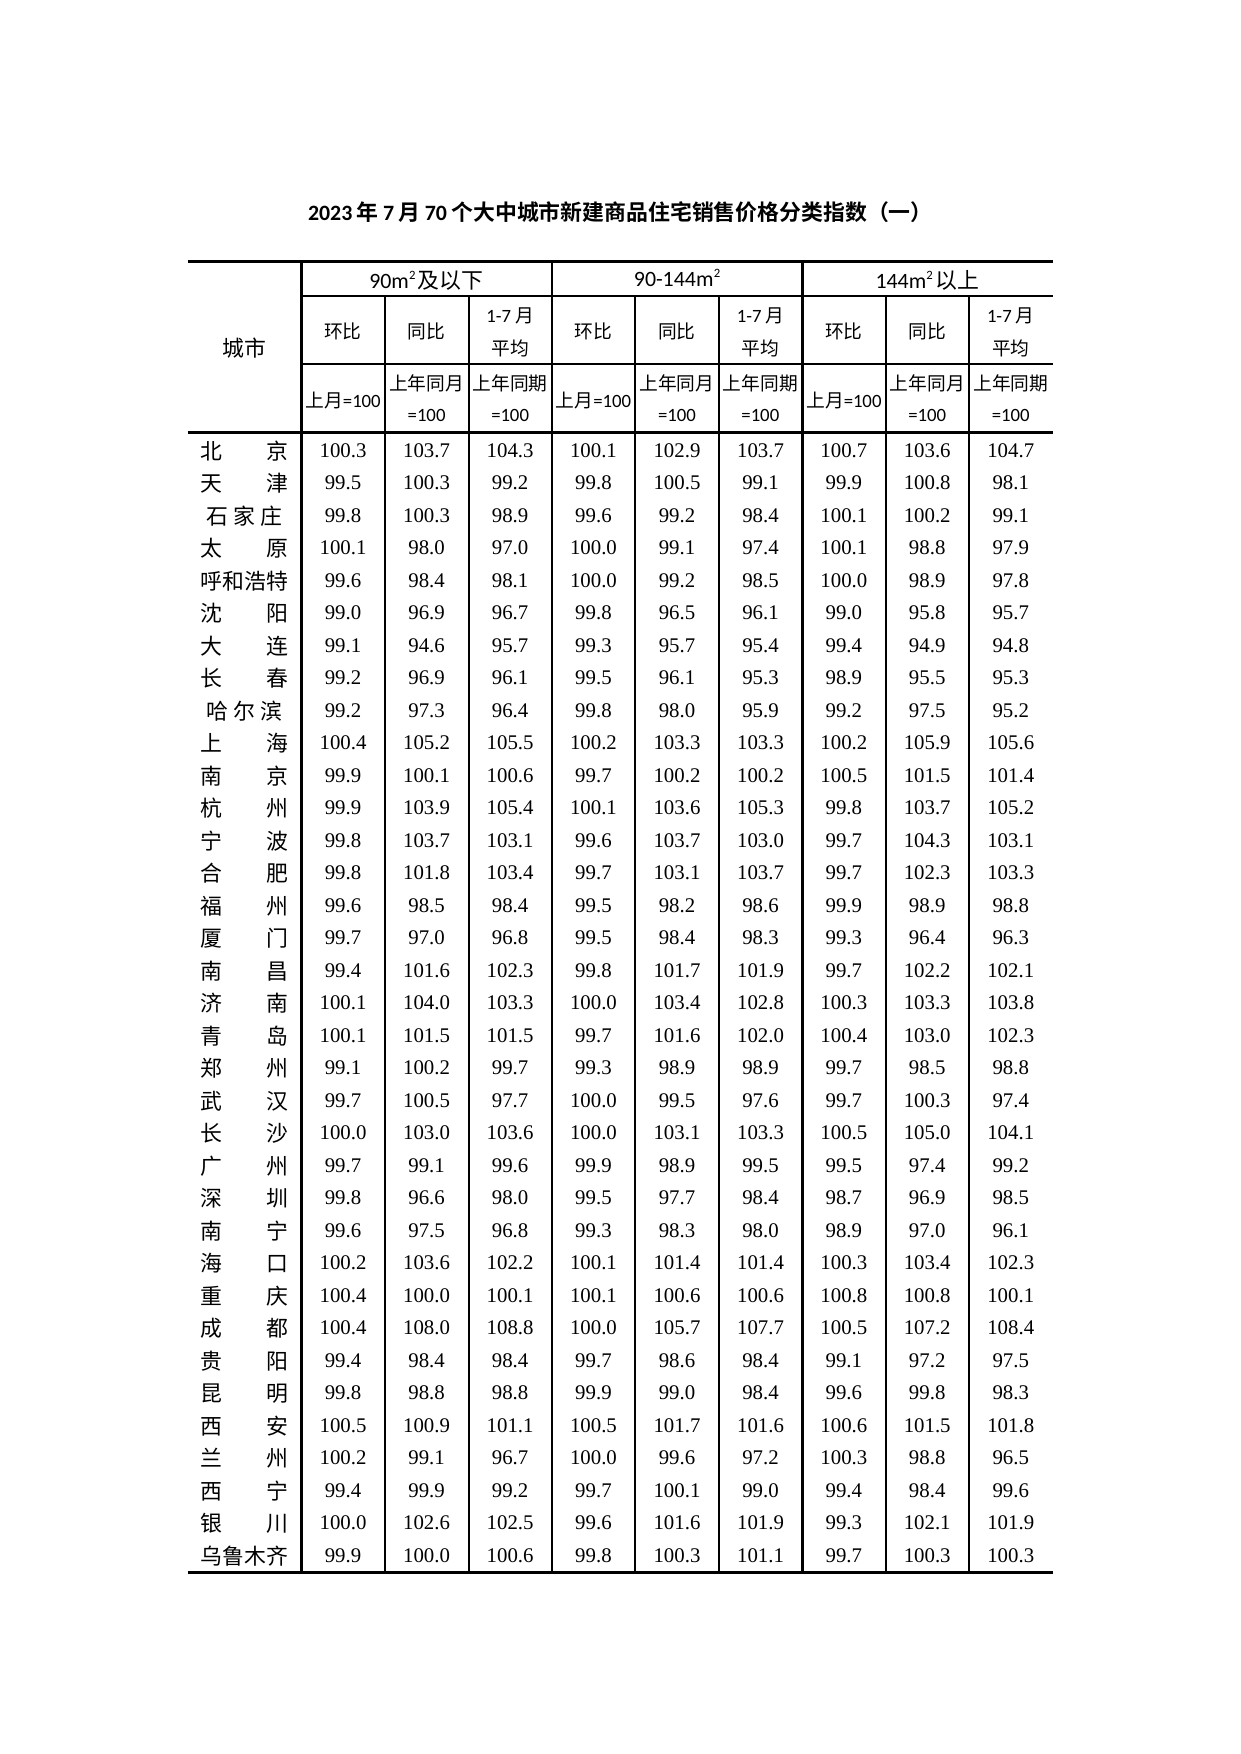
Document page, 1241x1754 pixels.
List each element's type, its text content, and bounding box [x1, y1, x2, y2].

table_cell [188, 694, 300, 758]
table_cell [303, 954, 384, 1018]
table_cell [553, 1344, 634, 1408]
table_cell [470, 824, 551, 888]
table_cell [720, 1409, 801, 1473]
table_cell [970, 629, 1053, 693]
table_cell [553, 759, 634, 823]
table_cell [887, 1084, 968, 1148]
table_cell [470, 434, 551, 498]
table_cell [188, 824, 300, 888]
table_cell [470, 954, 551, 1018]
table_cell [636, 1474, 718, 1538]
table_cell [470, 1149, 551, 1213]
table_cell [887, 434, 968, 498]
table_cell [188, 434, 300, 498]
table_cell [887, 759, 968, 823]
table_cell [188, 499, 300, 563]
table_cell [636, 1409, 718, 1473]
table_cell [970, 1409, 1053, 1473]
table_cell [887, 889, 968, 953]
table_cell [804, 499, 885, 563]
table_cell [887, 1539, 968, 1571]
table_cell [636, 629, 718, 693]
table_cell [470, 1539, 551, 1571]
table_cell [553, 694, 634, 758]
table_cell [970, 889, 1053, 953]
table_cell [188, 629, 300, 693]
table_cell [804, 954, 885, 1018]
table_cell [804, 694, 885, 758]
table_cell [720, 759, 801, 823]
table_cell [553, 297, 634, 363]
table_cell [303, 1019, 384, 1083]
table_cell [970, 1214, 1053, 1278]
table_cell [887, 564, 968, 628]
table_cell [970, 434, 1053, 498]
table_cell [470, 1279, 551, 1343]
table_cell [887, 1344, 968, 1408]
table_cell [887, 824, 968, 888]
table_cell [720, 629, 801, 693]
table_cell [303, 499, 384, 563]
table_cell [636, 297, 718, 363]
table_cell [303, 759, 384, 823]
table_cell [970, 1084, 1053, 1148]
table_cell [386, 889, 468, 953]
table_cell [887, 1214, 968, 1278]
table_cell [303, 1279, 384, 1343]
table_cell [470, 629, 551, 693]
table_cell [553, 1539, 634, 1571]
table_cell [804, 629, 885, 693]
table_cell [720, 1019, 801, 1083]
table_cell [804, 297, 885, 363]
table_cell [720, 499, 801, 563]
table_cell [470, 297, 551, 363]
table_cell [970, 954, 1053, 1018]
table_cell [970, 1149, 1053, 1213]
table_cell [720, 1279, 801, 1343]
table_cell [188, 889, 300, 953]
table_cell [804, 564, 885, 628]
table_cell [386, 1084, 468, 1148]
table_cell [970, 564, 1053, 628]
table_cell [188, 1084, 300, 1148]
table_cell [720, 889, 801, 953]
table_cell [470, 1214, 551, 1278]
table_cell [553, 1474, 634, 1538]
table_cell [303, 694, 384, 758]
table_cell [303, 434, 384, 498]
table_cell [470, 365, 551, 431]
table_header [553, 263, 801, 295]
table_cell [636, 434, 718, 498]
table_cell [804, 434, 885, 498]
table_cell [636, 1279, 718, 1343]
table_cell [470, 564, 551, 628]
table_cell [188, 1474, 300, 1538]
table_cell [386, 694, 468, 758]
text 2023年7月70个大中城市新建商品住宅销售价格分类指数（一） [187, 194, 1053, 227]
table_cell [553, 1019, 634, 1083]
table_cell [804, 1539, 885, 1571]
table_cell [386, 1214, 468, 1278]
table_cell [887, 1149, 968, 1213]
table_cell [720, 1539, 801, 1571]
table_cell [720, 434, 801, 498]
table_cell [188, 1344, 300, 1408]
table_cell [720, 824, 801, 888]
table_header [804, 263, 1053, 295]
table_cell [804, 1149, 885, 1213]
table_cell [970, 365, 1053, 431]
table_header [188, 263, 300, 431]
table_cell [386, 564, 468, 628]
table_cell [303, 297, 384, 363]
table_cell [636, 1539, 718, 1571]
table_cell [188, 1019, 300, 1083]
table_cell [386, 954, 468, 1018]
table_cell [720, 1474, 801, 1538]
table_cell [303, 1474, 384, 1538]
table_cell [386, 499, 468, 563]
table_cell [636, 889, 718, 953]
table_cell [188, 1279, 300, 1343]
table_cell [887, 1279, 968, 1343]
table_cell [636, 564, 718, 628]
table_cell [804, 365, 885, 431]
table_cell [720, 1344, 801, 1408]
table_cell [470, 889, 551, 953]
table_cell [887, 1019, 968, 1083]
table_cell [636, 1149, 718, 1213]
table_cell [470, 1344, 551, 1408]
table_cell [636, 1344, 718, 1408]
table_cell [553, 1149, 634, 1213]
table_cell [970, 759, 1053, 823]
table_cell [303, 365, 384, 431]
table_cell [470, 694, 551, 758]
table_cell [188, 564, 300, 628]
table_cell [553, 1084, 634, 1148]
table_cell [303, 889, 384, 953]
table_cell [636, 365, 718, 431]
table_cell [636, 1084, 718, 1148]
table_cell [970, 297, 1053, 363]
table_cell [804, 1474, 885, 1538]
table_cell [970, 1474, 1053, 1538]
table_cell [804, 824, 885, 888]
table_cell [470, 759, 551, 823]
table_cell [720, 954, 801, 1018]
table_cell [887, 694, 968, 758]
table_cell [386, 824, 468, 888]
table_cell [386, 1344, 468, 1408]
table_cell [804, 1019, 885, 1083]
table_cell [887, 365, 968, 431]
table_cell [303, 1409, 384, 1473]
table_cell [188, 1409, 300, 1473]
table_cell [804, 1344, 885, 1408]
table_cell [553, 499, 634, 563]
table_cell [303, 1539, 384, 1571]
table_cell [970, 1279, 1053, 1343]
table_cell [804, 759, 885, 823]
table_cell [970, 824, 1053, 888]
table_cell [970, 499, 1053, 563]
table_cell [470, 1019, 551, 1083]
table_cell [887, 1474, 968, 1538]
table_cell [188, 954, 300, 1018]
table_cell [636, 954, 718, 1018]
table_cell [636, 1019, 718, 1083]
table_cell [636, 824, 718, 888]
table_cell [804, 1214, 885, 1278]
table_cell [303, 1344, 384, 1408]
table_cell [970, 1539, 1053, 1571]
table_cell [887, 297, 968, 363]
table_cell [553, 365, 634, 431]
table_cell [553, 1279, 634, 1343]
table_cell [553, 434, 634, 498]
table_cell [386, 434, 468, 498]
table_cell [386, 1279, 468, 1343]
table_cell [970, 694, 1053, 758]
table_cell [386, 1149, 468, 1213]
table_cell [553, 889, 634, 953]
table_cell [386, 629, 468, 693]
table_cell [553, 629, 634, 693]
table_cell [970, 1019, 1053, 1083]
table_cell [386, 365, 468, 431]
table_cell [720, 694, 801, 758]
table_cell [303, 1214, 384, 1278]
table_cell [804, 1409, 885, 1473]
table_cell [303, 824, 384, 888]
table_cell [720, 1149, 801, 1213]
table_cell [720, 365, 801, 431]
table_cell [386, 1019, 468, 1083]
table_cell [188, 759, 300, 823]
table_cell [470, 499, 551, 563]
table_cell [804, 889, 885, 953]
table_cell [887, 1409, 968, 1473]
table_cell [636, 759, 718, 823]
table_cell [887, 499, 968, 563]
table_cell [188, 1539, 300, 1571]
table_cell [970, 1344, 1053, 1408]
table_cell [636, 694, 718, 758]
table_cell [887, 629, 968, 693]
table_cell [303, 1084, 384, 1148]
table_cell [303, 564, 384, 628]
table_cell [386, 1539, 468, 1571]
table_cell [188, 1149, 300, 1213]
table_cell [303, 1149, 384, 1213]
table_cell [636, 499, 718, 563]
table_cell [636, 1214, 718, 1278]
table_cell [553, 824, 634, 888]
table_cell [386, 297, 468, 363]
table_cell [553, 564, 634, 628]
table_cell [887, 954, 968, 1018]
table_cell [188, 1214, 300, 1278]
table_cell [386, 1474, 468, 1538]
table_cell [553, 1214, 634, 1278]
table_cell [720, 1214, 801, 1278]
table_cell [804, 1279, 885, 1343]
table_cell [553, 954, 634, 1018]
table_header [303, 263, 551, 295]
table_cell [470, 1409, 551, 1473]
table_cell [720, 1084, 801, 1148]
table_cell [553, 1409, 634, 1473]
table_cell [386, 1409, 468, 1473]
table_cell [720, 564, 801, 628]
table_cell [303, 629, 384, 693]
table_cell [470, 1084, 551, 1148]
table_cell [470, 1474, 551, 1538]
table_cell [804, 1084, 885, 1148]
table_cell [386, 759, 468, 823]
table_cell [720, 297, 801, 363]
